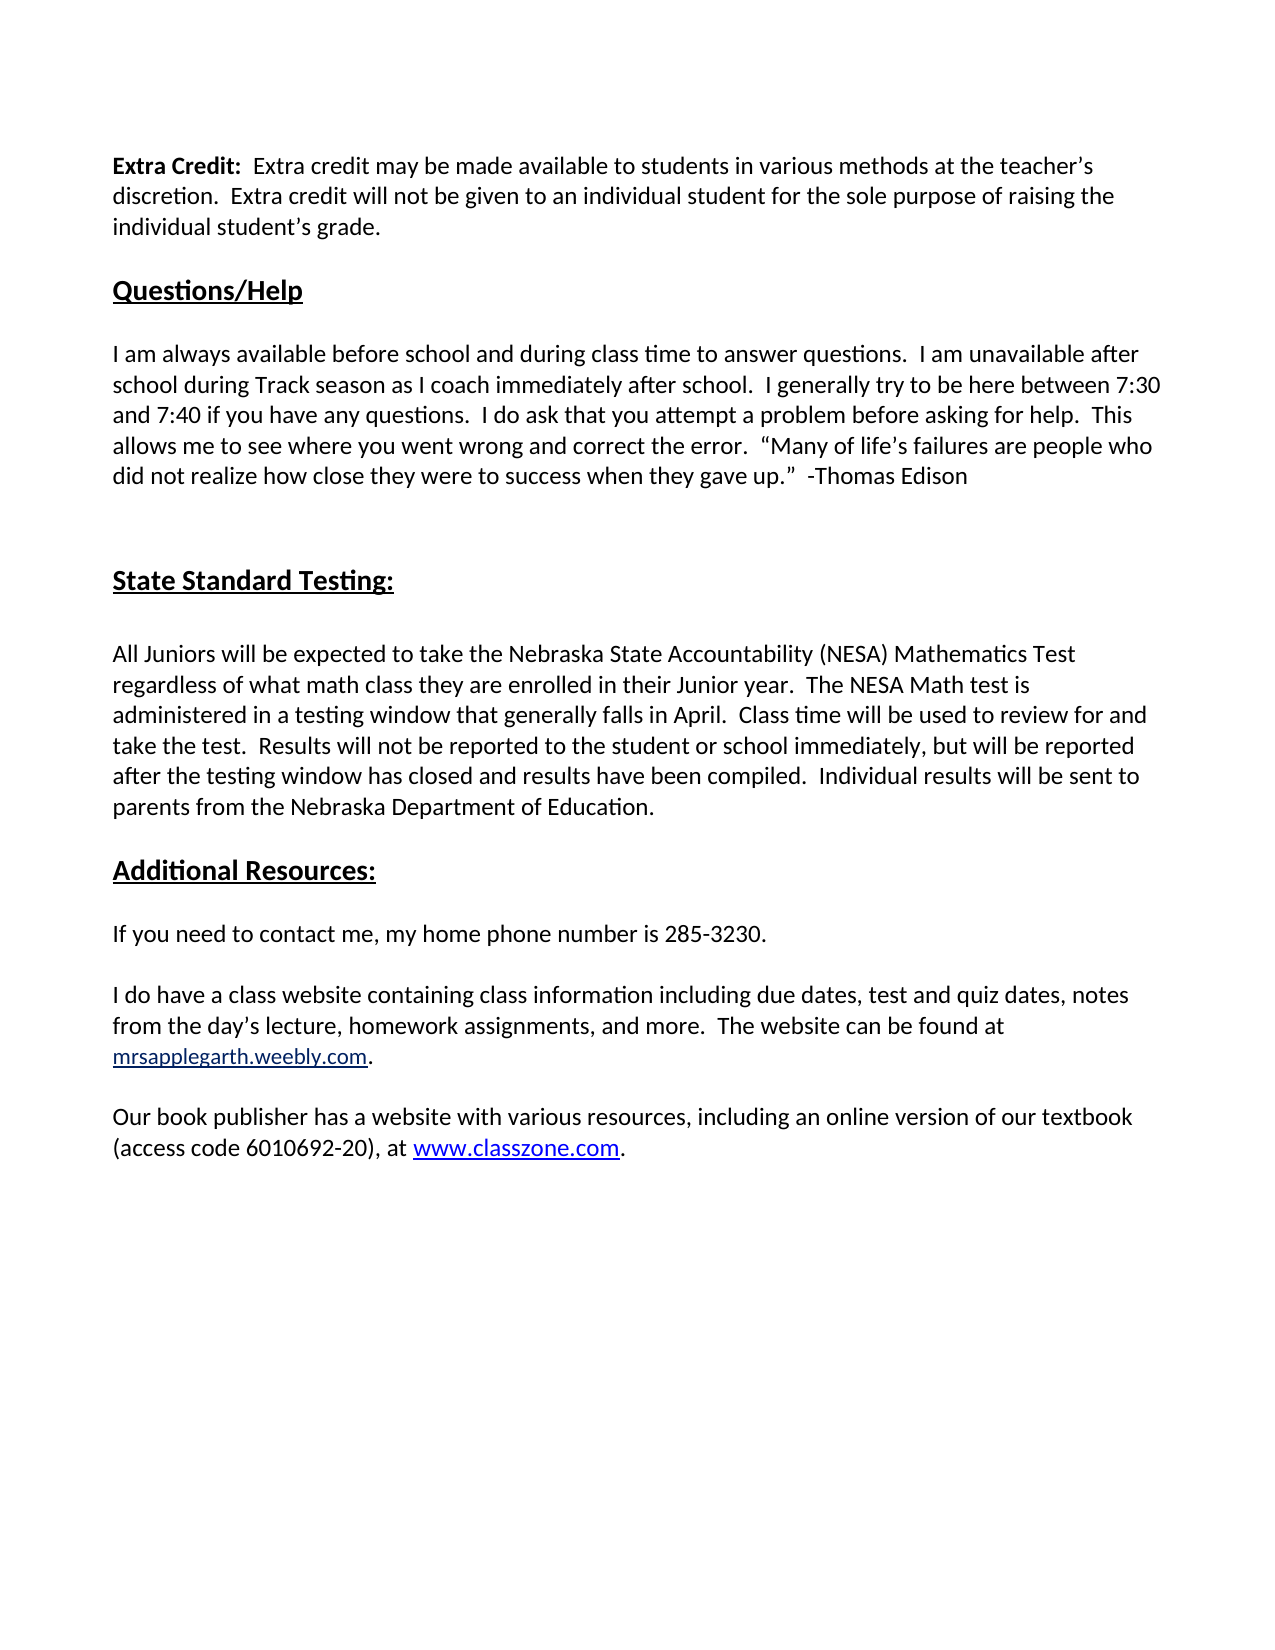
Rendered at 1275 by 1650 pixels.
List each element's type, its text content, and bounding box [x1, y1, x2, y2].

text Additional Resources: [112, 852, 1162, 888]
text All Juniors will be expected to take the Nebraska State Accountability (NESA) Mathematics Test regardless of what math class they are enrolled in their Junior year. The NESA Math test is administered in a testing window that generally falls in April. Class time will be used to review for and take the test. Results will not be reported to the student or school immediately, but will be reported after the testing window has closed and results have been compiled. Individual results will be sent to parents from the Nebraska Department of Education. [112, 638, 1162, 822]
text State Standard Testing: [112, 562, 1162, 598]
text If you need to contact me, my home phone number is 285-3230. [112, 918, 1162, 949]
text Our book publisher has a website with various resources, including an online version of our textbook (access code 6010692-20), at www.classzone.com. [112, 1101, 1162, 1162]
text I do have a class website containing class information including due dates, test and quiz dates, notes from the day’s lecture, homework assignments, and more. The website can be found at mrsapplegarth.weebly.com. [112, 979, 1162, 1071]
text Extra Credit: Extra credit may be made available to students in various methods at the teacher’s discretion. Extra credit will not be given to an individual student for the sole purpose of raising the individual student’s grade. [112, 150, 1162, 242]
text Questions/Help [112, 272, 1162, 308]
text I am always available before school and during class time to answer questions. I am unavailable after school during Track season as I coach immediately after school. I generally try to be here between 7:30 and 7:40 if you have any questions. I do ask that you attempt a problem before asking for help. This allows me to see where you went wrong and correct the error. “Many of life’s failures are people who did not realize how close they were to success when they gave up.” -Thomas Edison [112, 338, 1162, 491]
